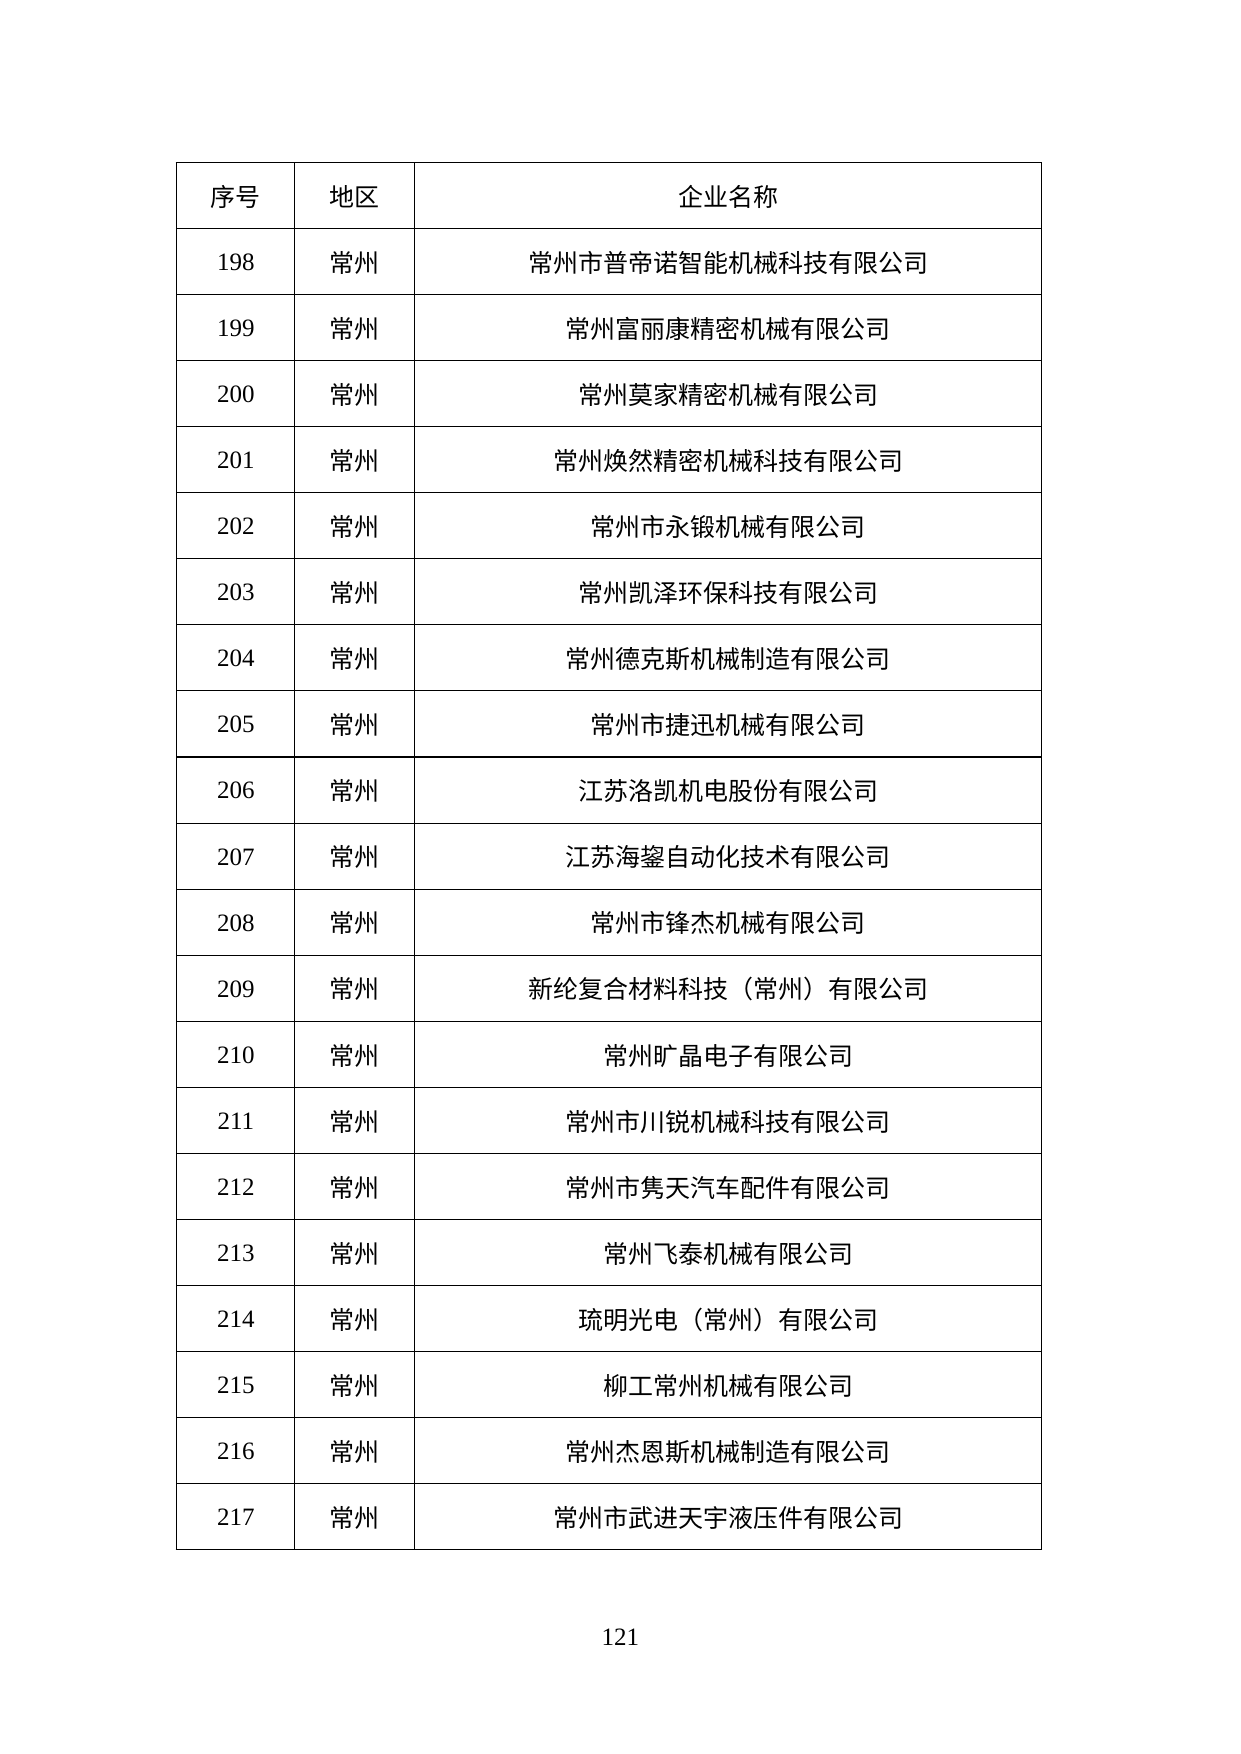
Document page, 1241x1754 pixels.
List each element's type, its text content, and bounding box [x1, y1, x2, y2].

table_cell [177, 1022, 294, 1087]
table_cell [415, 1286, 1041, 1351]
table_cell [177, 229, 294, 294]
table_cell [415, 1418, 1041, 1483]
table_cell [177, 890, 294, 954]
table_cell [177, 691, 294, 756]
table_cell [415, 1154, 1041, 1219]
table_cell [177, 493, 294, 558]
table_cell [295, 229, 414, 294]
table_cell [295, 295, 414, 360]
table_header 地区 [295, 163, 414, 228]
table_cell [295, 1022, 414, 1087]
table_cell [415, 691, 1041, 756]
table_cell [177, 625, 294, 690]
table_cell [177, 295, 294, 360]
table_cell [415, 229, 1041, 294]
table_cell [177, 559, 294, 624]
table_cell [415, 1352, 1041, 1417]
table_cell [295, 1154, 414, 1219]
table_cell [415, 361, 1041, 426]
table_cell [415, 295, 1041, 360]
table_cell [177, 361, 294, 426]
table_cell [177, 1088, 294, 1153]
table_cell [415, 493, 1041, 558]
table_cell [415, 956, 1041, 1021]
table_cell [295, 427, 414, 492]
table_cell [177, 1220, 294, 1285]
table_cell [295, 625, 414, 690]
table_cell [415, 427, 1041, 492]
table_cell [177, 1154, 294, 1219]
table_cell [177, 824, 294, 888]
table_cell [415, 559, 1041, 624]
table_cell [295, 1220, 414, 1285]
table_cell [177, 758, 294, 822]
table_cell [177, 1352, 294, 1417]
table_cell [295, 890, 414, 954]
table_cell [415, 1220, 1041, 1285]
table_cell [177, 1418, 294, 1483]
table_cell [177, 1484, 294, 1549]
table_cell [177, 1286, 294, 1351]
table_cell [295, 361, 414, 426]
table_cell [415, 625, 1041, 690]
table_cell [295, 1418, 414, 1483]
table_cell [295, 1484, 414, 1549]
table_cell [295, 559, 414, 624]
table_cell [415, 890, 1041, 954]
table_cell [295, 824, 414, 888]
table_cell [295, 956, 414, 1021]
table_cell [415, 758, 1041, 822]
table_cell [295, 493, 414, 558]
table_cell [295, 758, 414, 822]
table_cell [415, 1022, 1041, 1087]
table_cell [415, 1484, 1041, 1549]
table_header 企业名称 [415, 163, 1041, 228]
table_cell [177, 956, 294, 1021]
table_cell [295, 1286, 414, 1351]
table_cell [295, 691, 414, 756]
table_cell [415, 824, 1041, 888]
table_header 序号 [177, 163, 294, 228]
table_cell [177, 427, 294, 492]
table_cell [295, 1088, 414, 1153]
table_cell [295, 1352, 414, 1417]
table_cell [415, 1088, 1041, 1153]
